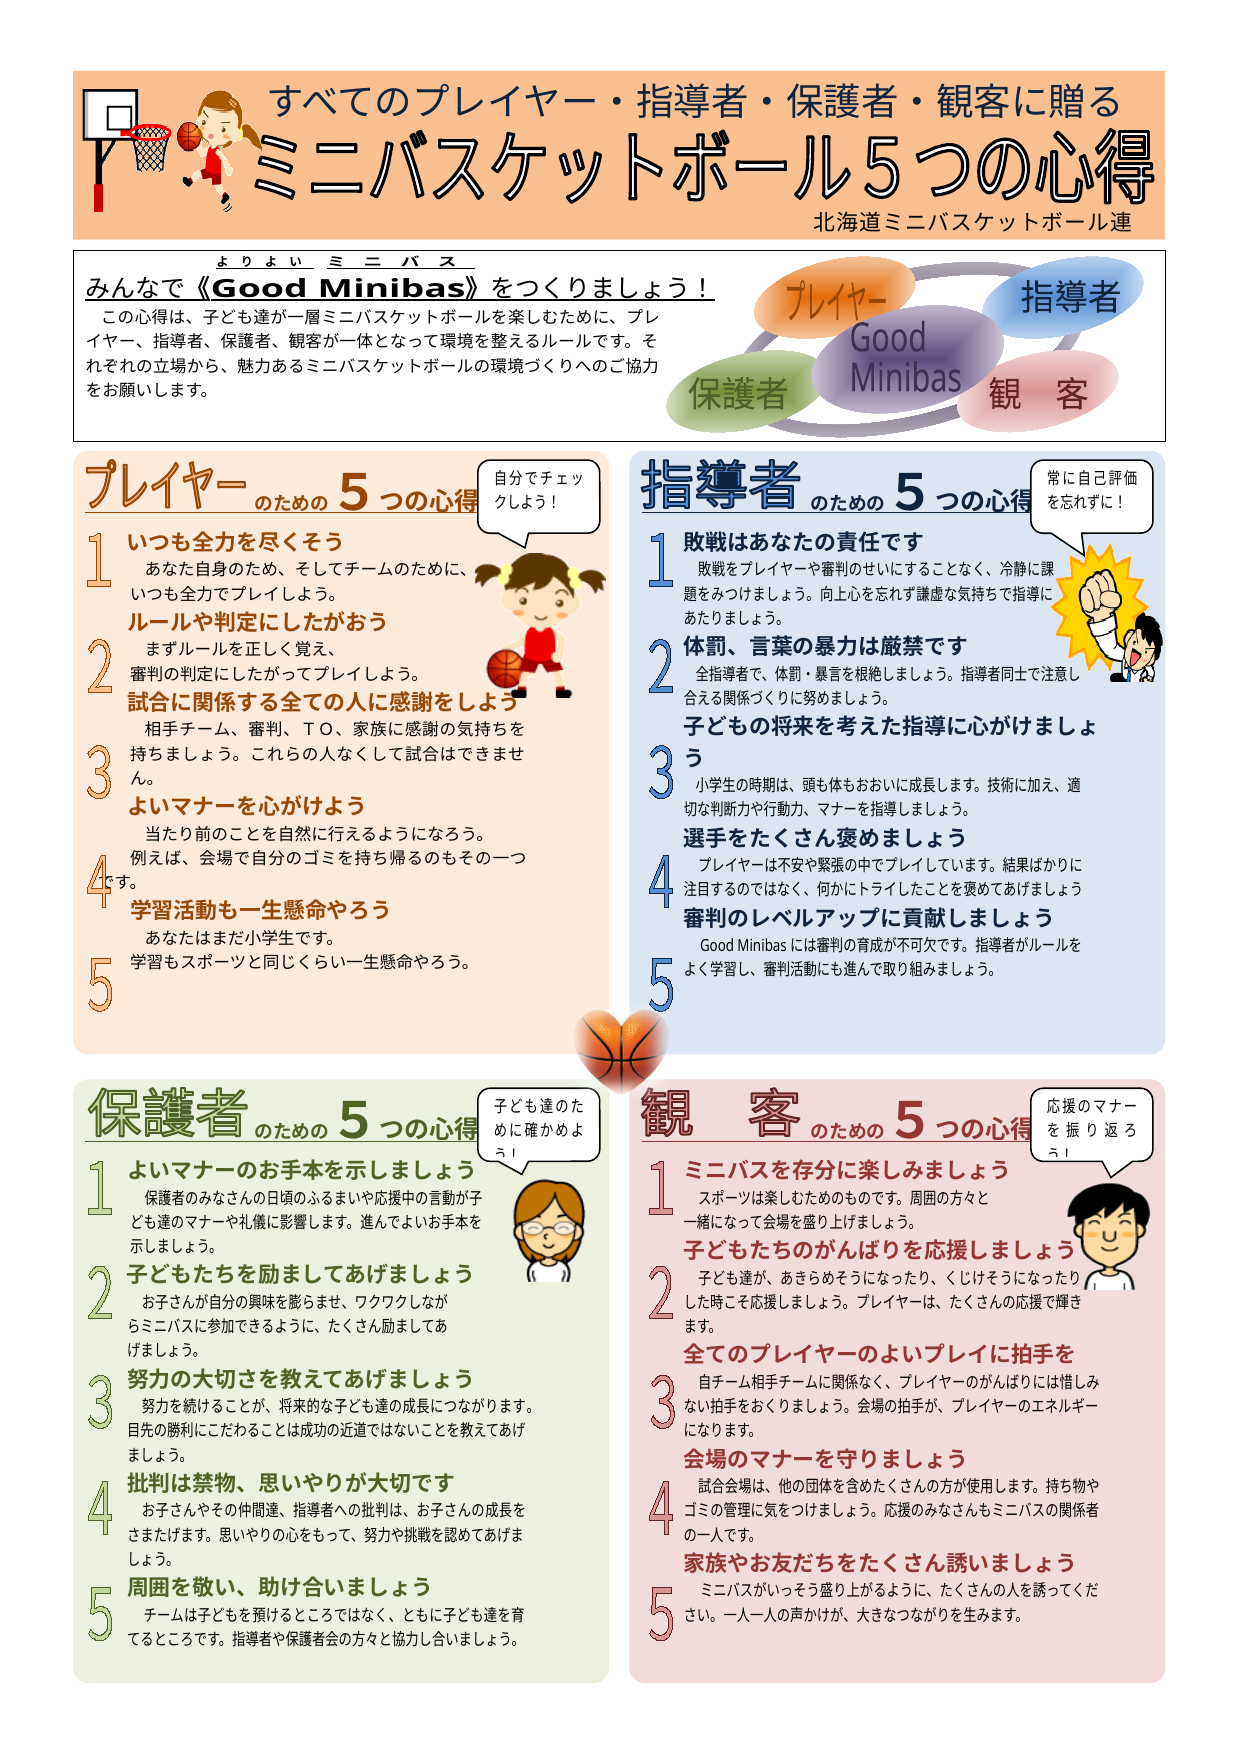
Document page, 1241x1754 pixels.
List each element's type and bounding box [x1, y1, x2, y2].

picture [82, 89, 263, 212]
picture [474, 553, 606, 698]
picture [1049, 541, 1164, 682]
picture [587, 1087, 598, 1092]
picture [1066, 1181, 1152, 1290]
picture [598, 1026, 646, 1074]
picture [512, 1170, 586, 1282]
